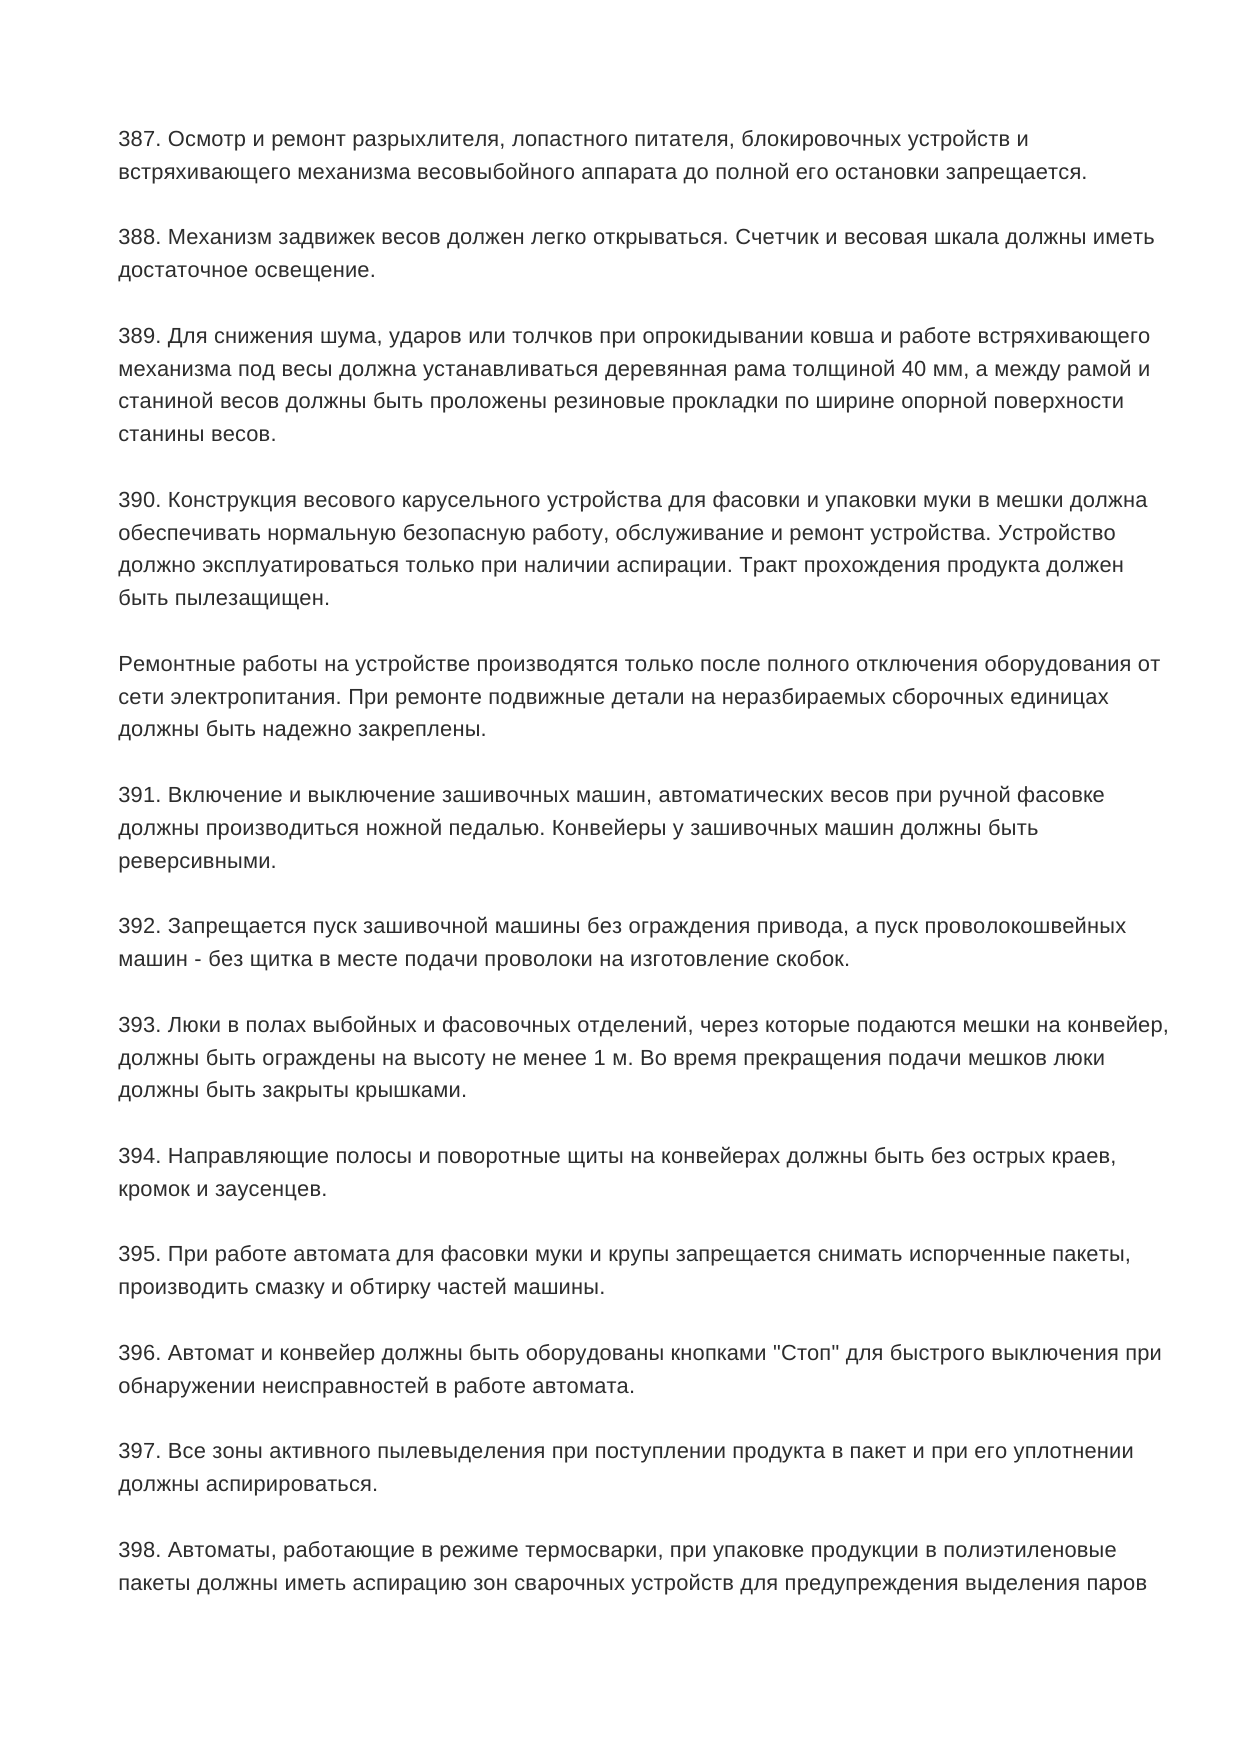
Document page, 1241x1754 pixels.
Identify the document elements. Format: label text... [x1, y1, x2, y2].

text 387. Осмотр и ремонт разрыхлителя, лопастного питателя, блокировочных устройств и встряхивающего механизма весовыбойного аппарата до полной его остановки запрещается. [118, 118, 1181, 217]
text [118, 1529, 1181, 1595]
text 388. Механизм задвижек весов должен легко открываться. Счетчик и весовая шкала должны иметь достаточное освещение. [118, 217, 1181, 315]
text 390. Конструкция весового карусельного устройства для фасовки и упаковки муки в мешки должна обеспечивать нормальную безопасную работу, обслуживание и ремонт устройства. Устройство должно эксплуатироваться только при наличии аспирации. Тракт прохождения продукта должен быть пылезащищен. Ремонтные работы на устройстве производятся только после полного отключения оборудования от сети электропитания. При ремонте подвижные детали на неразбираемых сборочных единицах должны быть надежно закреплены. [118, 479, 1181, 774]
text 396. Автомат и конвейер должны быть оборудованы кнопками "Стоп" для быстрого выключения при обнаружении неисправностей в работе автомата. [118, 1332, 1181, 1431]
text 392. Запрещается пуск зашивочной машины без ограждения привода, а пуск проволокошвейных машин - без щитка в месте подачи проволоки на изготовление скобок. [118, 906, 1181, 1004]
text 393. Люки в полах выбойных и фасовочных отделений, через которые подаются мешки на конвейер, должны быть ограждены на высоту не менее 1 м. Во время прекращения подачи мешков люки должны быть закрыты крышками. [118, 1004, 1181, 1135]
text 397. Все зоны активного пылевыделения при поступлении продукта в пакет и при его уплотнении должны аспирироваться. [118, 1431, 1181, 1529]
text 394. Направляющие полосы и поворотные щиты на конвейерах должны быть без острых краев, кромок и заусенцев. [118, 1135, 1181, 1234]
text 389. Для снижения шума, ударов или толчков при опрокидывании ковша и работе встряхивающего механизма под весы должна устанавливаться деревянная рама толщиной 40 мм, а между рамой и станиной весов должны быть проложены резиновые прокладки по ширине опорной поверхности станины весов. [118, 315, 1181, 479]
text 391. Включение и выключение зашивочных машин, автоматических весов при ручной фасовке должны производиться ножной педалью. Конвейеры у зашивочных машин должны быть реверсивными. [118, 774, 1181, 906]
text 395. При работе автомата для фасовки муки и крупы запрещается снимать испорченные пакеты, производить смазку и обтирку частей машины. [118, 1234, 1181, 1332]
